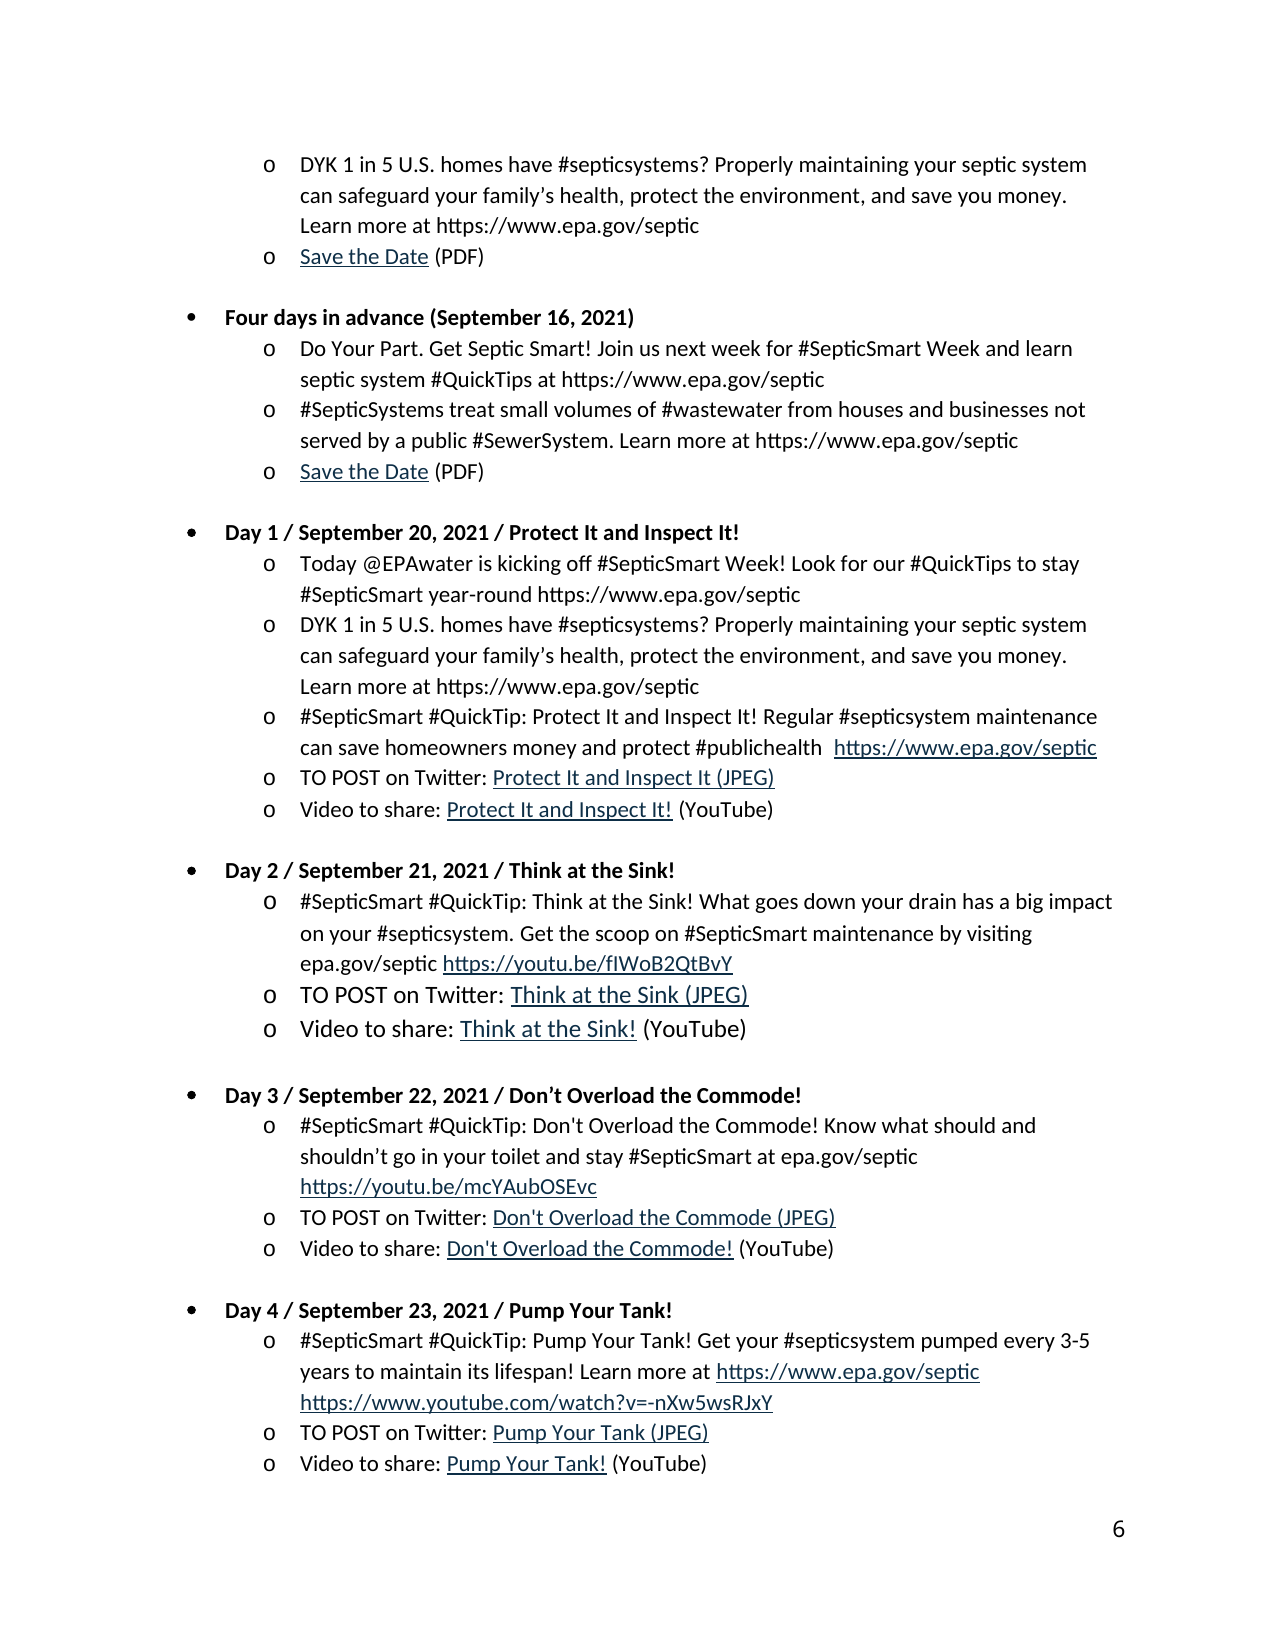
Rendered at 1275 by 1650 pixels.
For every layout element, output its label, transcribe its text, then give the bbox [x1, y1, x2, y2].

list TO POST on Twitter: Think at the Sink (JPEG) [262, 979, 1125, 1011]
list TO POST on Twitter: Pump Your Tank (JPEG) [262, 1418, 1125, 1447]
list Day 4 / September 23, 2021 / Pump Your Tank! [187, 1296, 1125, 1324]
list Video to share: Protect It and Inspect It! (YouTube) [262, 795, 1125, 824]
list Video to share: Pump Your Tank! (YouTube) [262, 1449, 1125, 1478]
list #SepticSmart #QuickTip: Don't Overload the Commode! Know what should and shouldn’t go in your toilet and stay #SepticSmart at epa.gov/septic https://youtu.be/mcYAubOSEvc [262, 1111, 1125, 1201]
list Today @EPAwater is kicking off #SepticSmart Week! Look for our #QuickTips to stay #SepticSmart year-round https://www.epa.gov/septic [262, 549, 1125, 608]
list Video to share: Don't Overload the Commode! (YouTube) [262, 1234, 1125, 1263]
list #SepticSmart #QuickTip: Pump Your Tank! Get your #septicsystem pumped every 3-5 years to maintain its lifespan! Learn more at https://www.epa.gov/septic https://www.youtube.com/watch?v=-nXw5wsRJxY [262, 1326, 1125, 1416]
list #SepticSmart #QuickTip: Protect It and Inspect It! Regular #septicsystem maintenance can save homeowners money and protect #publichealth https://www.epa.gov/septic [262, 702, 1125, 761]
list Day 3 / September 22, 2021 / Don’t Overload the Commode! [187, 1081, 1125, 1109]
list Day 1 / September 20, 2021 / Protect It and Inspect It! [187, 518, 1125, 546]
list Save the Date (PDF) [262, 457, 1125, 486]
list Save the Date (PDF) [262, 242, 1125, 271]
list Do Your Part. Get Septic Smart! Join us next week for #SepticSmart Week and learn septic system #QuickTips at https://www.epa.gov/septic [262, 334, 1125, 393]
list Day 2 / September 21, 2021 / Think at the Sink! [187, 857, 1125, 885]
list DYK 1 in 5 U.S. homes have #septicsystems? Properly maintaining your septic system can safeguard your family’s health, protect the environment, and save you money. Learn more at https://www.epa.gov/septic [262, 610, 1125, 700]
list Video to share: Think at the Sink! (YouTube) [262, 1013, 1125, 1045]
list #SepticSystems treat small volumes of #wastewater from houses and businesses not served by a public #SewerSystem. Learn more at https://www.epa.gov/septic [262, 395, 1125, 454]
list TO POST on Twitter: Don't Overload the Commode (JPEG) [262, 1203, 1125, 1232]
list TO POST on Twitter: Protect It and Inspect It (JPEG) [262, 763, 1125, 793]
list DYK 1 in 5 U.S. homes have #septicsystems? Properly maintaining your septic system can safeguard your family’s health, protect the environment, and save you money. Learn more at https://www.epa.gov/septic [262, 150, 1125, 239]
list #SepticSmart #QuickTip: Think at the Sink! What goes down your drain has a big impact on your #septicsystem. Get the scoop on #SepticSmart maintenance by visiting epa.gov/septic https://youtu.be/fIWoB2QtBvY [262, 887, 1125, 977]
list Four days in advance (September 16, 2021) [187, 303, 1125, 331]
